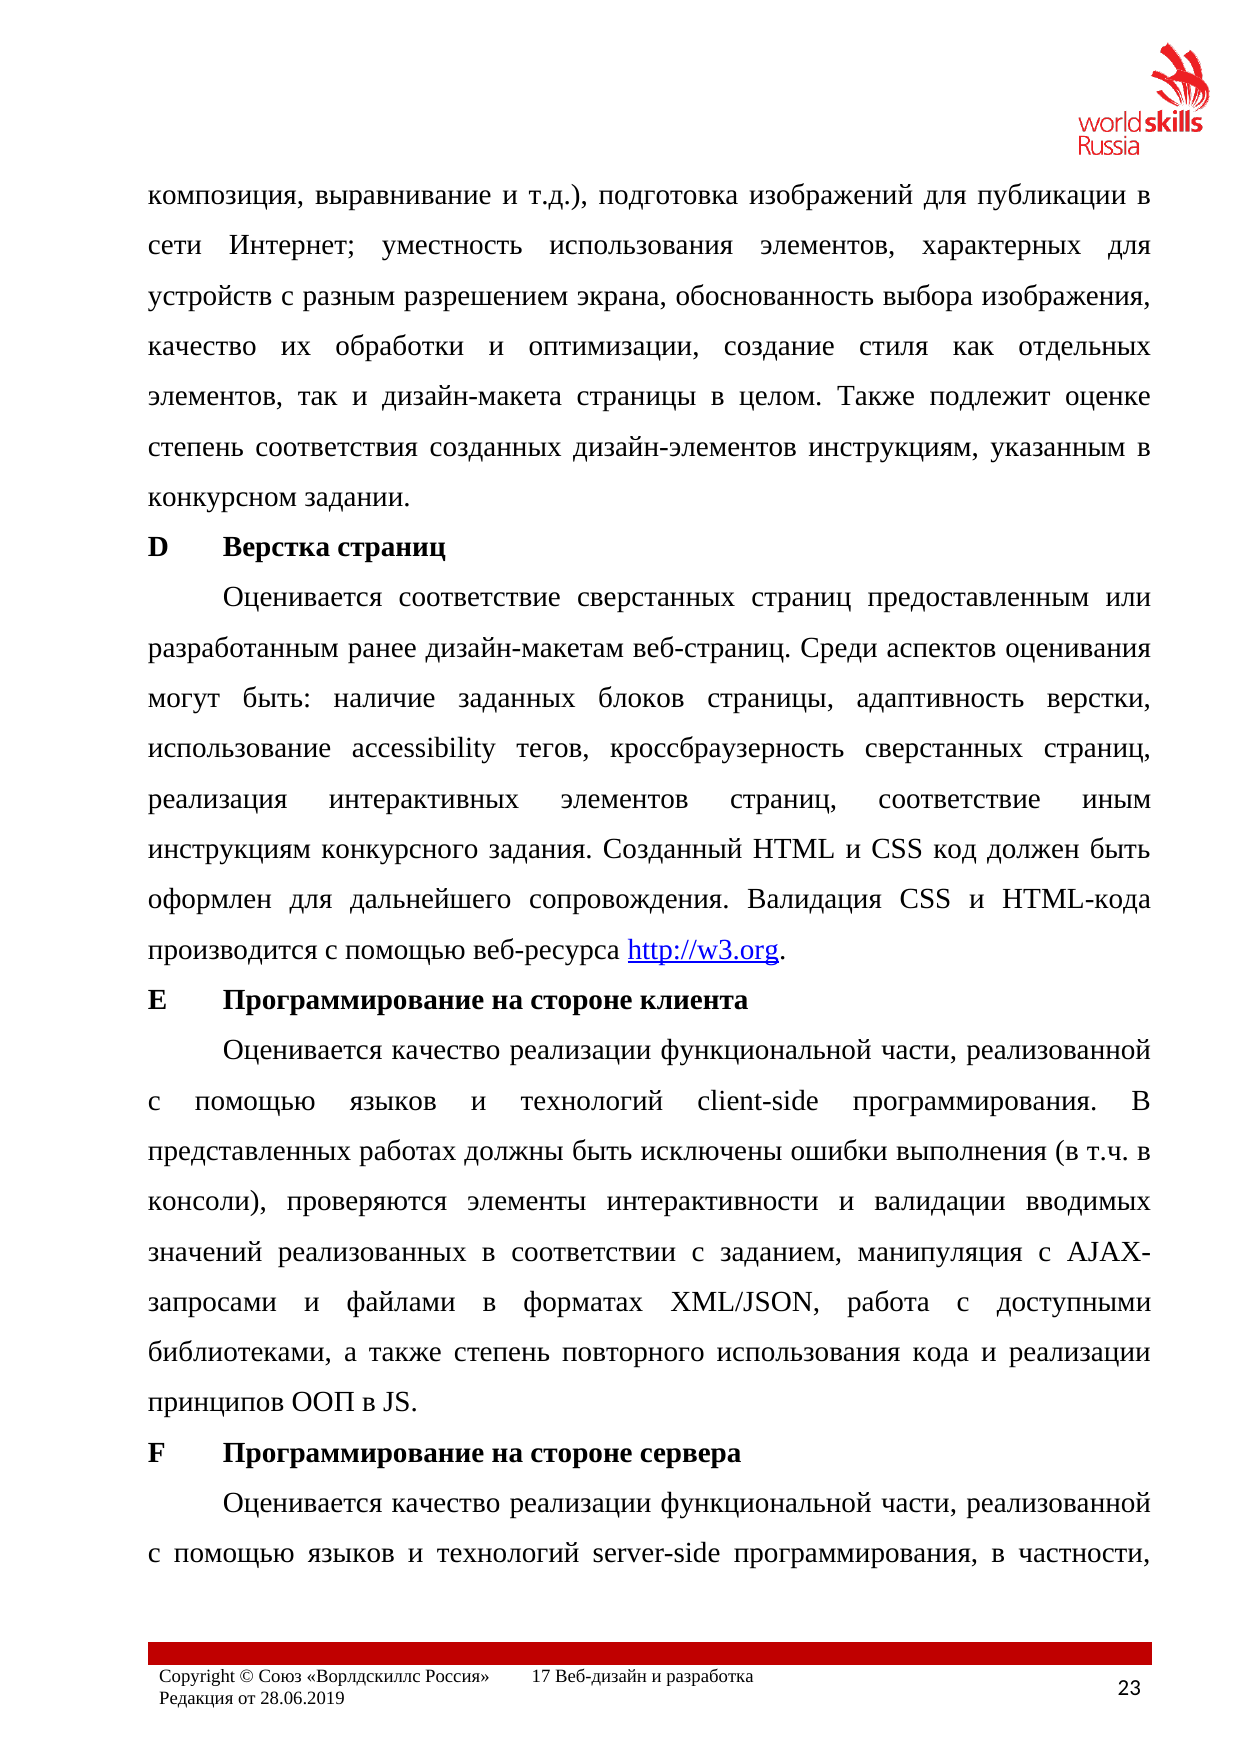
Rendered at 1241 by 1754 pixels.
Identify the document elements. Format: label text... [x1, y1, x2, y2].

picture [1078, 42, 1235, 155]
text Оценивается качество реализации функциональной части, реализованной с помощью языков и технологий client-side программирования. В представленных работах должны быть исключены ошибки выполнения (в т.ч. в консоли), проверяются элементы интерактивности и валидации вводимых значений реализованных в соответствии с заданием, манипуляция с AJAX-запросами и файлами в форматах XML/JSON, работа с доступными библиотеками, а также степень повторного использования кода и реализации принципов ООП в JS. [148, 1032, 1152, 1418]
text F Программирование на стороне сервера [148, 1435, 1152, 1468]
text E Программирование на стороне клиента [148, 982, 1152, 1016]
text Оценивается соответствие сверстанных страниц предоставленным или разработанным ранее дизайн-макетам веб-страниц. Среди аспектов оценивания могут быть: наличие заданных блоков страницы, адаптивность верстки, использование accessibility тегов, кроссбраузерность сверстанных страниц, реализация интерактивных элементов страниц, соответствие иным инструкциям конкурсного задания. Созданный HTML и CSS код должен быть оформлен для дальнейшего сопровождения. Валидация CSS и HTML-кода производится с помощью веб-ресурса http://w3.org. [148, 579, 1152, 965]
text D Верстка страниц [148, 529, 1152, 563]
